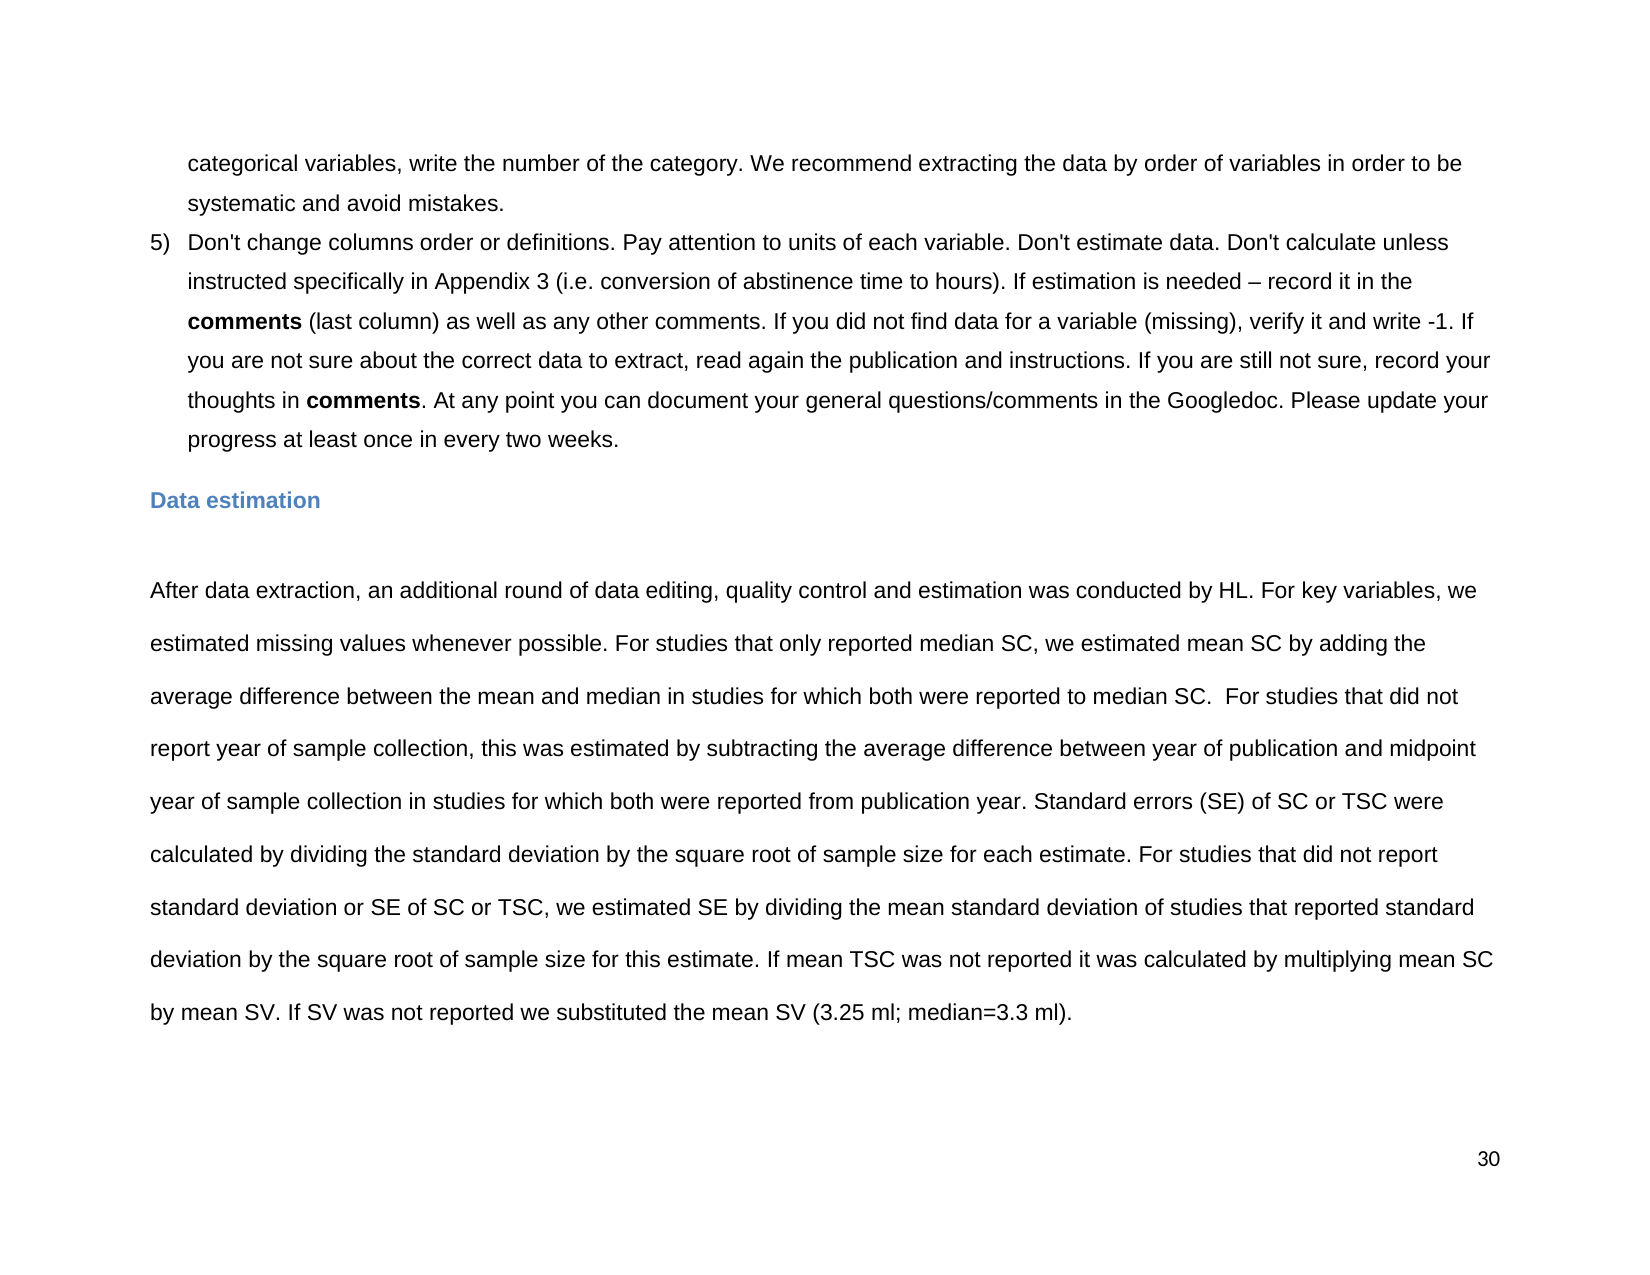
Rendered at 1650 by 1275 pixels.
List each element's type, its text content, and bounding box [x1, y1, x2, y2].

list Don't change columns order or definitions. Pay attention to units of each variable. Don't estimate data. Don't calculate unless instructed specifically in Appendix 3 (i.e. conversion of abstinence time to hours). If estimation is needed – record it in the comments (last column) as well as any other comments. If you did not find data for a variable (missing), verify it and write -1. If you are not sure about the correct data to extract, read again the publication and instructions. If you are still not sure, record your thoughts in comments. At any point you can document your general questions/comments in the Googledoc. Please update your progress at least once in every two weeks. [150, 229, 1500, 453]
subtitle Data estimation [150, 487, 1500, 513]
text After data extraction, an additional round of data editing, quality control and estimation was conducted by HL. For key variables, we estimated missing values whenever possible. For studies that only reported median SC, we estimated mean SC by adding the average difference between the mean and median in studies for which both were reported to median SC. For studies that did not report year of sample collection, this was estimated by subtracting the average difference between year of publication and midpoint year of sample collection in studies for which both were reported from publication year. Standard errors (SE) of SC or TSC were calculated by dividing the standard deviation by the square root of sample size for each estimate. For studies that did not report standard deviation or SE of SC or TSC, we estimated SE by dividing the mean standard deviation of studies that reported standard deviation by the square root of sample size for this estimate. If mean TSC was not reported it was calculated by multiplying mean SC by mean SV. If SV was not reported we substituted the mean SV (3.25 ml; median=3.3 ml). [150, 577, 1500, 1025]
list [150, 150, 1500, 216]
